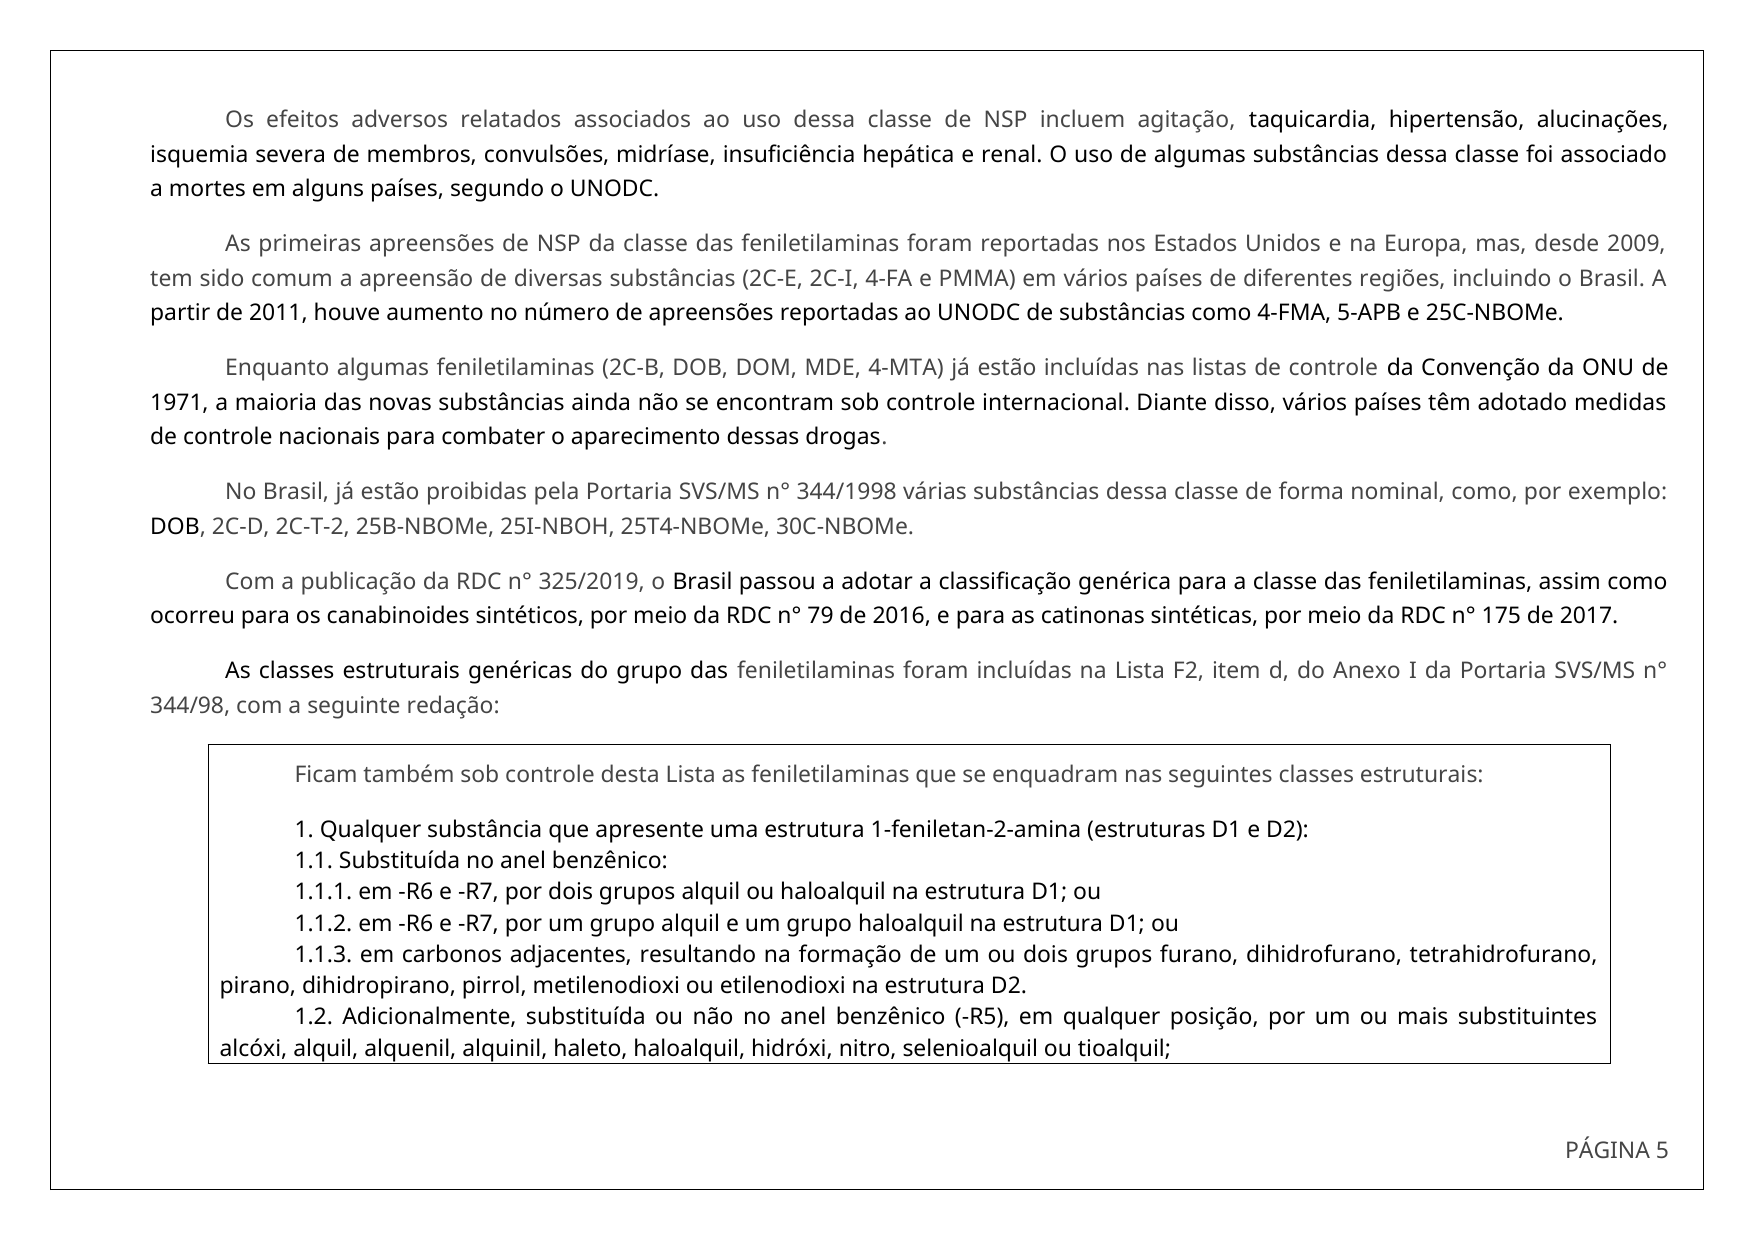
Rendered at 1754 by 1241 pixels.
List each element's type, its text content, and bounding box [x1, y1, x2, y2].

text No Brasil, já estão proibidas pela Portaria SVS/MS n° 344/1998 várias substâncias dessa classe de forma nominal, como, por exemplo: DOB, 2C-D, 2C-T-2, 25B-NBOMe, 25I-NBOH, 25T4-NBOMe, 30C-NBOMe. [150, 475, 1669, 541]
text Com a publicação da RDC n° 325/2019, o Brasil passou a adotar a classificação genérica para a classe das feniletilaminas, assim como ocorreu para os canabinoides sintéticos, por meio da RDC n° 79 de 2016, e para as catinonas sintéticas, por meio da RDC n° 175 de 2017. [150, 565, 1669, 631]
text As classes estruturais genéricas do grupo das feniletilaminas foram incluídas na Lista F2, item d, do Anexo I da Portaria SVS/MS n° 344/98, com a seguinte redação: [150, 654, 1669, 720]
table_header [209, 745, 1610, 1063]
text Enquanto algumas feniletilaminas (2C-B, DOB, DOM, MDE, 4-MTA) já estão incluídas nas listas de controle da Convenção da ONU de 1971, a maioria das novas substâncias ainda não se encontram sob controle internacional. Diante disso, vários países têm adotado medidas de controle nacionais para combater o aparecimento dessas drogas. [150, 351, 1669, 451]
text Os efeitos adversos relatados associados ao uso dessa classe de NSP incluem agitação, taquicardia, hipertensão, alucinações, isquemia severa de membros, convulsões, midríase, insuficiência hepática e renal. O uso de algumas substâncias dessa classe foi associado a mortes em alguns países, segundo o UNODC. [150, 103, 1669, 203]
text As primeiras apreensões de NSP da classe das feniletilaminas foram reportadas nos Estados Unidos e na Europa, mas, desde 2009, tem sido comum a apreensão de diversas substâncias (2C-E, 2C-I, 4-FA e PMMA) em vários países de diferentes regiões, incluindo o Brasil. A partir de 2011, houve aumento no número de apreensões reportadas ao UNODC de substâncias como 4-FMA, 5-APB e 25C-NBOMe. [150, 227, 1669, 327]
